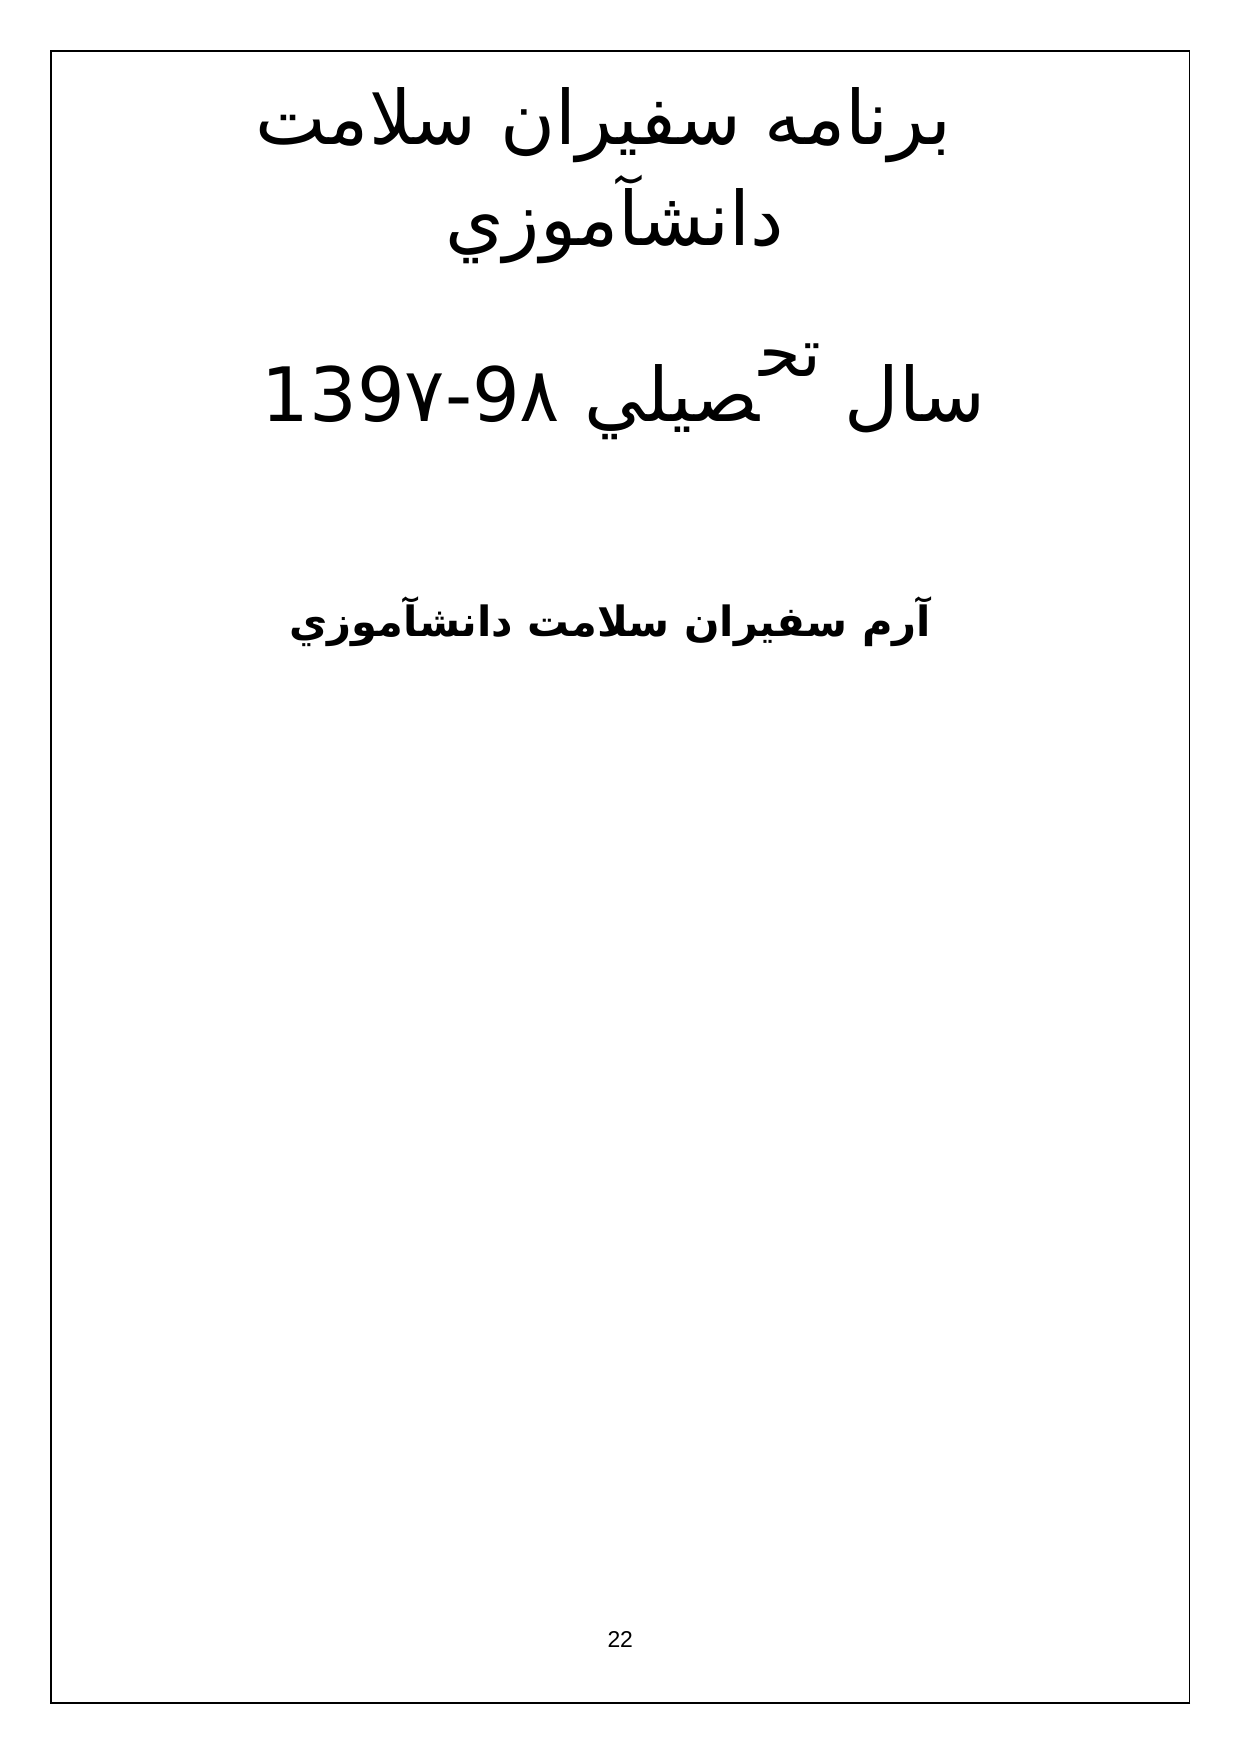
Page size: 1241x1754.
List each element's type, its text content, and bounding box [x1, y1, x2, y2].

text آرم سفيران سلامت دانشآموزي [75, 597, 1132, 646]
text سال تحصيلي 9۸-139۷ [129, 314, 1131, 448]
text برنامه سفيران سلامت دانشآموزي [75, 75, 1131, 263]
